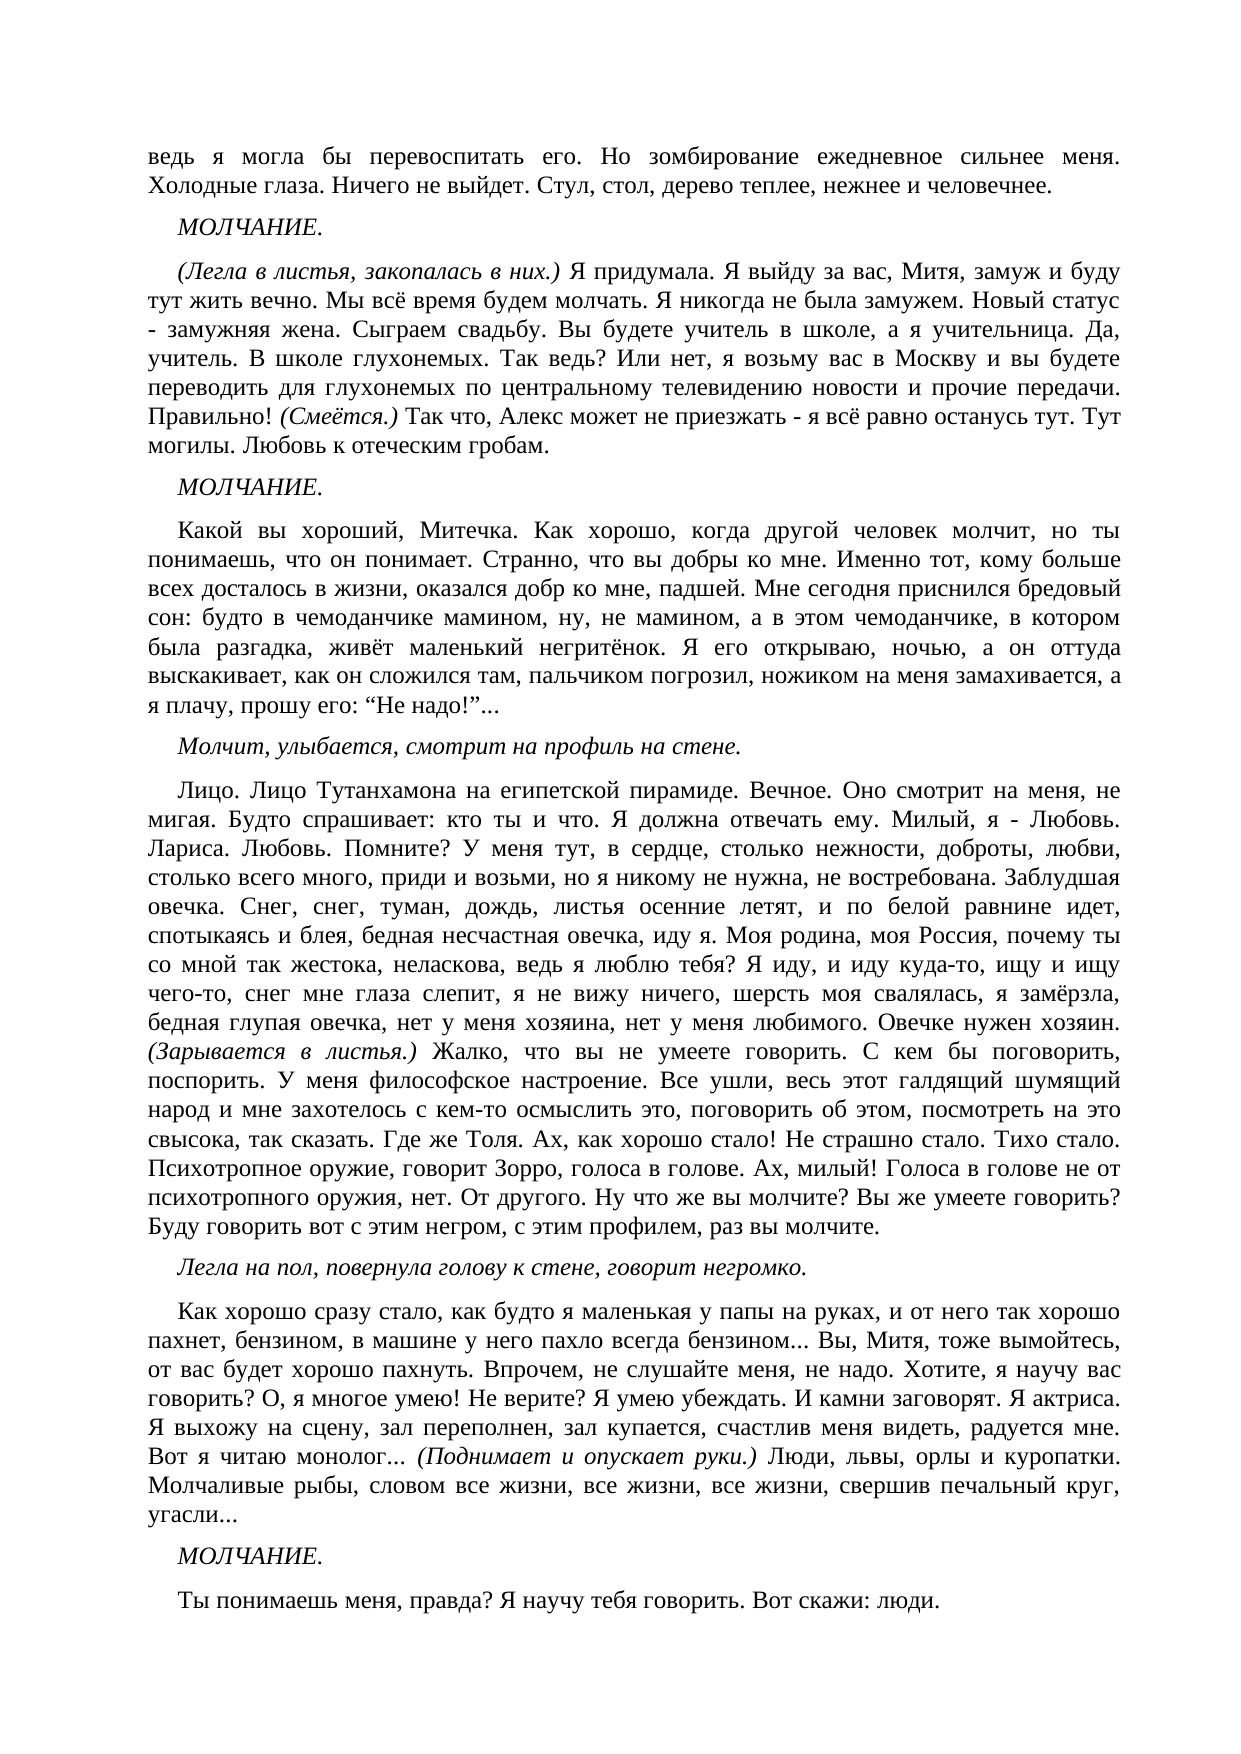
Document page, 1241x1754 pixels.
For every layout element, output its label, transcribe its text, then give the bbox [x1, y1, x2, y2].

text Ты понимаешь меня, правда? Я научу тебя говорить. Вот скажи: люди. [148, 1584, 1122, 1613]
text Какой вы хороший, Митечка. Как хорошо, когда другой человек молчит, но ты понимаешь, что он понимает. Странно, что вы добры ко мне. Именно тот, кому больше всех досталось в жизни, оказался добр ко мне, падшей. Мне сегодня приснился бредовый сон: будто в чемоданчике мамином, ну, не мамином, а в этом чемоданчике, в котором была разгадка, живёт маленький негритёнок. Я его открываю, ночью, а он оттуда выскакивает, как он сложился там, пальчиком погрозил, ножиком на меня замахивается, а я плачу, прошу его: “Не надо!”... [148, 515, 1122, 718]
text МОЛЧАНИЕ. [177, 212, 1122, 241]
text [148, 141, 1122, 199]
text Молчит, улыбается, смотрит на профиль на стене. [177, 731, 1122, 760]
text (Легла в листья, закопалась в них.) Я придумала. Я выйду за вас, Митя, замуж и буду тут жить вечно. Мы всё время будем молчать. Я никогда не была замужем. Новый статус - замужняя жена. Сыграем свадьбу. Вы будете учитель в школе, а я учительница. Да, учитель. В школе глухонемых. Так ведь? Или нет, я возьму вас в Москву и вы будете переводить для глухонемых по центральному телевидению новости и прочие передачи. Правильно! (Смеётся.) Так что, Алекс может не приезжать - я всё равно останусь тут. Тут могилы. Любовь к отеческим гробам. [148, 256, 1122, 459]
text Как хорошо сразу стало, как будто я маленькая у папы на руках, и от него так хорошо пахнет, бензином, в машине у него пахло всегда бензином... Вы, Митя, тоже вымойтесь, от вас будет хорошо пахнуть. Впрочем, не слушайте меня, не надо. Хотите, я научу вас говорить? О, я многое умею! Не верите? Я умею убеждать. И камни заговорят. Я актриса. Я выхожу на сцену, зал переполнен, зал купается, счастлив меня видеть, радуется мне. Вот я читаю монолог... (Поднимает и опускает руки.) Люди, львы, орлы и куропатки. Молчаливые рыбы, словом все жизни, все жизни, все жизни, свершив печальный круг, угасли... [148, 1296, 1122, 1528]
text Легла на пол, повернула голову к стене, говорит негромко. [177, 1252, 1122, 1281]
text МОЛЧАНИЕ. [177, 471, 1122, 501]
text МОЛЧАНИЕ. [177, 1541, 1122, 1570]
text Лицо. Лицо Тутанхамона на египетской пирамиде. Вечное. Оно смотрит на меня, не мигая. Будто спрашивает: кто ты и что. Я должна отвечать ему. Милый, я - Любовь. Лариса. Любовь. Помните? У меня тут, в сердце, столько нежности, доброты, любви, столько всего много, приди и возьми, но я никому не нужна, не востребована. Заблудшая овечка. Снег, снег, туман, дождь, листья осенние летят, и по белой равнине идет, спотыкаясь и блея, бедная несчастная овечка, иду я. Моя родина, моя Россия, почему ты со мной так жестока, неласкова, ведь я люблю тебя? Я иду, и иду куда-то, ищу и ищу чего-то, снег мне глаза слепит, я не вижу ничего, шерсть моя свалялась, я замёрзла, бедная глупая овечка, нет у меня хозяина, нет у меня любимого. Овечке нужен хозяин. (Зарывается в листья.) Жалко, что вы не умеете говорить. С кем бы поговорить, поспорить. У меня философское настроение. Все ушли, весь этот галдящий шумящий народ и мне захотелось с кем-то осмыслить это, поговорить об этом, посмотреть на это свысока, так сказать. Где же Толя. Ах, как хорошо стало! Не страшно стало. Тихо стало. Психотропное оружие, говорит Зорро, голоса в голове. Ах, милый! Голоса в голове не от психотропного оружия, нет. От другого. Ну что же вы молчите? Вы же умеете говорить? Буду говорить вот с этим негром, с этим профилем, раз вы молчите. [148, 775, 1122, 1240]
